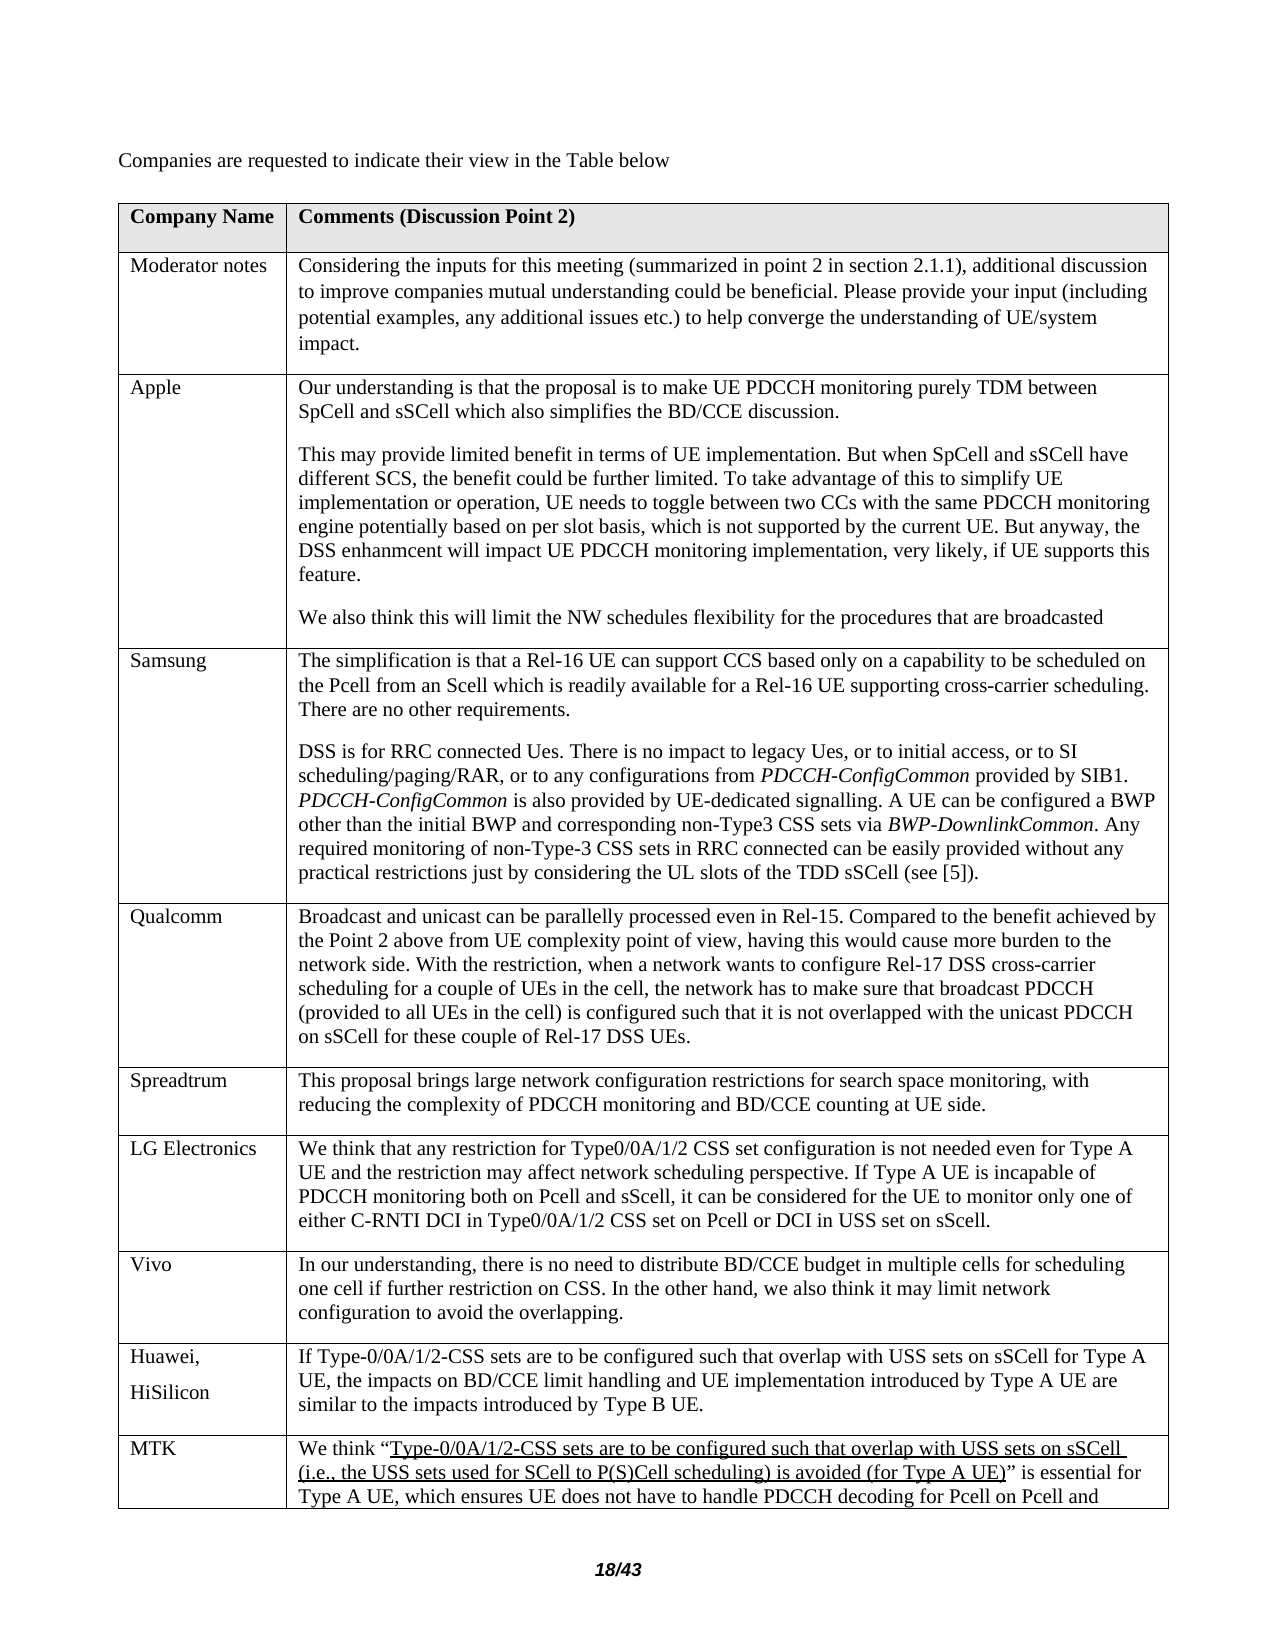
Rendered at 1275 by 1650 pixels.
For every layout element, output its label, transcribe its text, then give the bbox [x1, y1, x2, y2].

table_cell We think that any restriction for Type0/0A/1/2 CSS set configuration is not needed even for Type A UE and the restriction may affect network scheduling perspective. If Type A UE is incapable of PDCCH monitoring both on Pcell and sScell, it can be considered for the UE to monitor only one of either C-RNTI DCI in Type0/0A/1/2 CSS set on Pcell or DCI in USS set on sScell. [287, 1136, 1168, 1251]
table_cell Our understanding is that the proposal is to make UE PDCCH monitoring purely TDM between SpCell and sSCell which also simplifies the BD/CCE discussion. This may provide limited benefit in terms of UE implementation. But when SpCell and sSCell have different SCS, the benefit could be further limited. To take advantage of this to simplify UE implementation or operation, UE needs to toggle between two CCs with the same PDCCH monitoring engine potentially based on per slot basis, which is not supported by the current UE. But anyway, the DSS enhanmcent will impact UE PDCCH monitoring implementation, very likely, if UE supports this feature. We also think this will limit the NW schedules flexibility for the procedures that are broadcasted [287, 375, 1168, 647]
table_header Company Name [119, 204, 286, 252]
table_cell MTK [119, 1436, 286, 1508]
text Companies are requested to indicate their view in the Table below [118, 148, 1157, 172]
table_cell Considering the inputs for this meeting (summarized in point 2 in section 2.1.1), additional discussion to improve companies mutual understanding could be beneficial. Please provide your input (including potential examples, any additional issues etc.) to help converge the understanding of UE/system impact. [287, 253, 1168, 373]
table_cell Apple [119, 375, 286, 647]
table_cell If Type-0/0A/1/2-CSS sets are to be configured such that overlap with USS sets on sSCell for Type A UE, the impacts on BD/CCE limit handling and UE implementation introduced by Type A UE are similar to the impacts introduced by Type B UE. [287, 1344, 1168, 1434]
table_cell Moderator notes [119, 253, 286, 373]
table_cell Huawei, HiSilicon [119, 1344, 286, 1434]
table_cell Vivo [119, 1252, 286, 1343]
table_cell This proposal brings large network configuration restrictions for search space monitoring, with reducing the complexity of PDCCH monitoring and BD/CCE counting at UE side. [287, 1068, 1168, 1134]
table_cell Spreadtrum [119, 1068, 286, 1134]
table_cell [287, 1436, 1168, 1508]
table_cell LG Electronics [119, 1136, 286, 1251]
table_cell Samsung [119, 649, 286, 902]
table_header Comments (Discussion Point 2) [287, 204, 1168, 252]
table_cell In our understanding, there is no need to distribute BD/CCE budget in multiple cells for scheduling one cell if further restriction on CSS. In the other hand, we also think it may limit network configuration to avoid the overlapping. [287, 1252, 1168, 1343]
table_cell The simplification is that a Rel-16 UE can support CCS based only on a capability to be scheduled on the Pcell from an Scell which is readily available for a Rel-16 UE supporting cross-carrier scheduling. There are no other requirements. DSS is for RRC connected Ues. There is no impact to legacy Ues, or to initial access, or to SI scheduling/paging/RAR, or to any configurations from PDCCH-ConfigCommon provided by SIB1. PDCCH-ConfigCommon is also provided by UE-dedicated signalling. A UE can be configured a BWP other than the initial BWP and corresponding non-Type3 CSS sets via BWP-DownlinkCommon. Any required monitoring of non-Type-3 CSS sets in RRC connected can be easily provided without any practical restrictions just by considering the UL slots of the TDD sSCell (see [5]). [287, 649, 1168, 902]
table_cell Broadcast and unicast can be parallelly processed even in Rel-15. Compared to the benefit achieved by the Point 2 above from UE complexity point of view, having this would cause more burden to the network side. With the restriction, when a network wants to configure Rel-17 DSS cross-carrier scheduling for a couple of UEs in the cell, the network has to make sure that broadcast PDCCH (provided to all UEs in the cell) is configured such that it is not overlapped with the unicast PDCCH on sSCell for these couple of Rel-17 DSS UEs. [287, 904, 1168, 1067]
table_cell Qualcomm [119, 904, 286, 1067]
